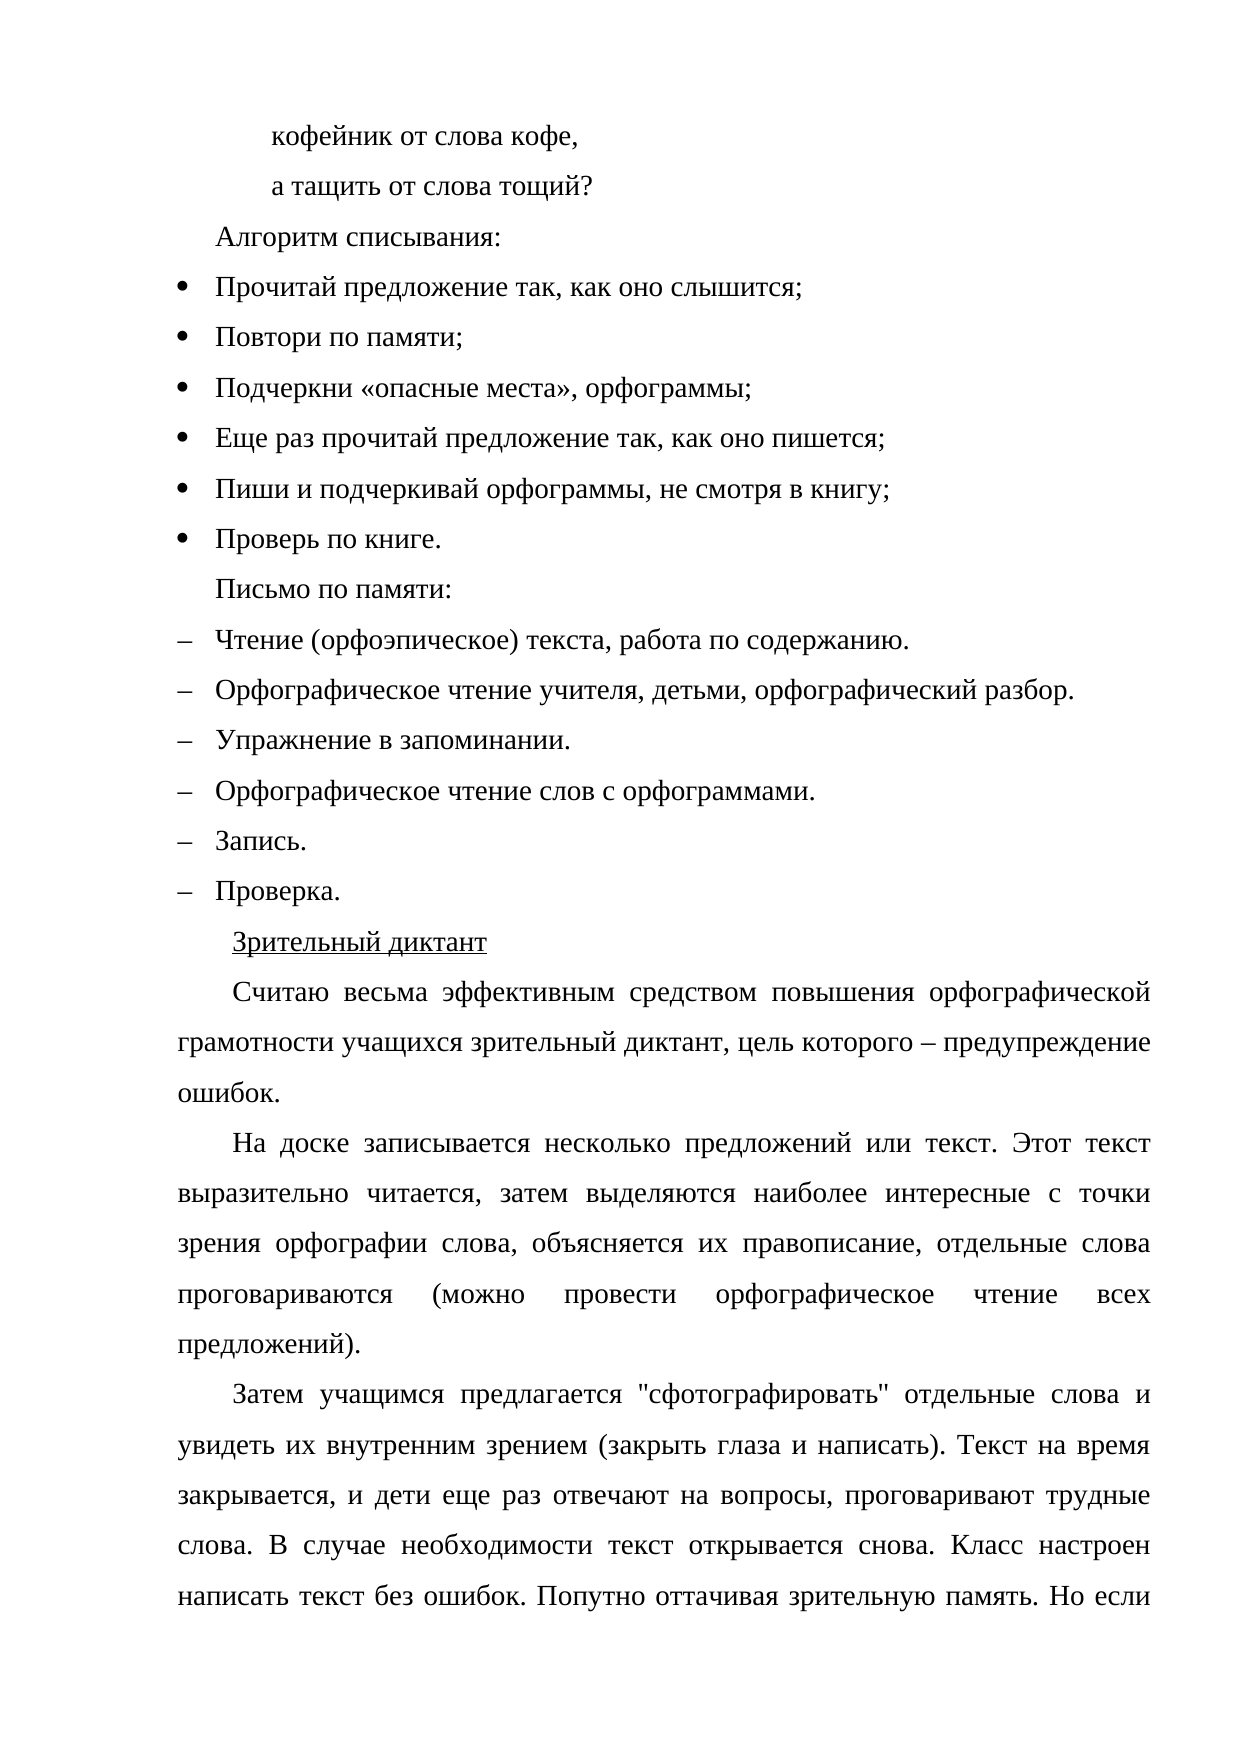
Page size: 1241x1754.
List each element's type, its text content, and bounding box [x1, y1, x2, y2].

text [177, 1377, 1152, 1611]
list Орфографическое чтение учителя, детьми, орфографический разбор. [177, 672, 1152, 706]
text Алгоритм списывания: [177, 219, 1152, 252]
list Запись. [177, 823, 1152, 857]
list Орфографическое чтение слов с орфограммами. [177, 773, 1152, 806]
list Пиши и подчеркивай орфограммы, не смотря в книгу; [177, 471, 1152, 504]
list Повтори по памяти; [177, 319, 1152, 353]
text Считаю весьма эффективным средством повышения орфографической грамотности учащихся зрительный диктант, цель которого – предупреждение ошибок. [177, 974, 1152, 1108]
list Проверка. [177, 873, 1152, 907]
text Зрительный диктант [177, 924, 1152, 957]
list Чтение (орфоэпическое) текста, работа по содержанию. [177, 622, 1152, 655]
list Упражнение в запоминании. [177, 722, 1152, 756]
list Подчеркни «опасные места», орфограммы; [177, 370, 1152, 403]
list Прочитай предложение так, как оно слышится; [177, 269, 1152, 303]
text Письмо по памяти: [140, 572, 1152, 605]
list Еще раз прочитай предложение так, как оно пишется; [177, 420, 1152, 454]
text а тащить от слова тощий? [140, 168, 1152, 202]
list Проверь по книге. [177, 521, 1152, 555]
text кофейник от слова кофе, [140, 118, 1152, 152]
text На доске записывается несколько предложений или текст. Этот текст выразительно читается, затем выделяются наиболее интересные с точки зрения орфографии слова, объясняется их правописание, отдельные слова проговариваются (можно провести орфографическое чтение всех предложений). [177, 1125, 1152, 1360]
